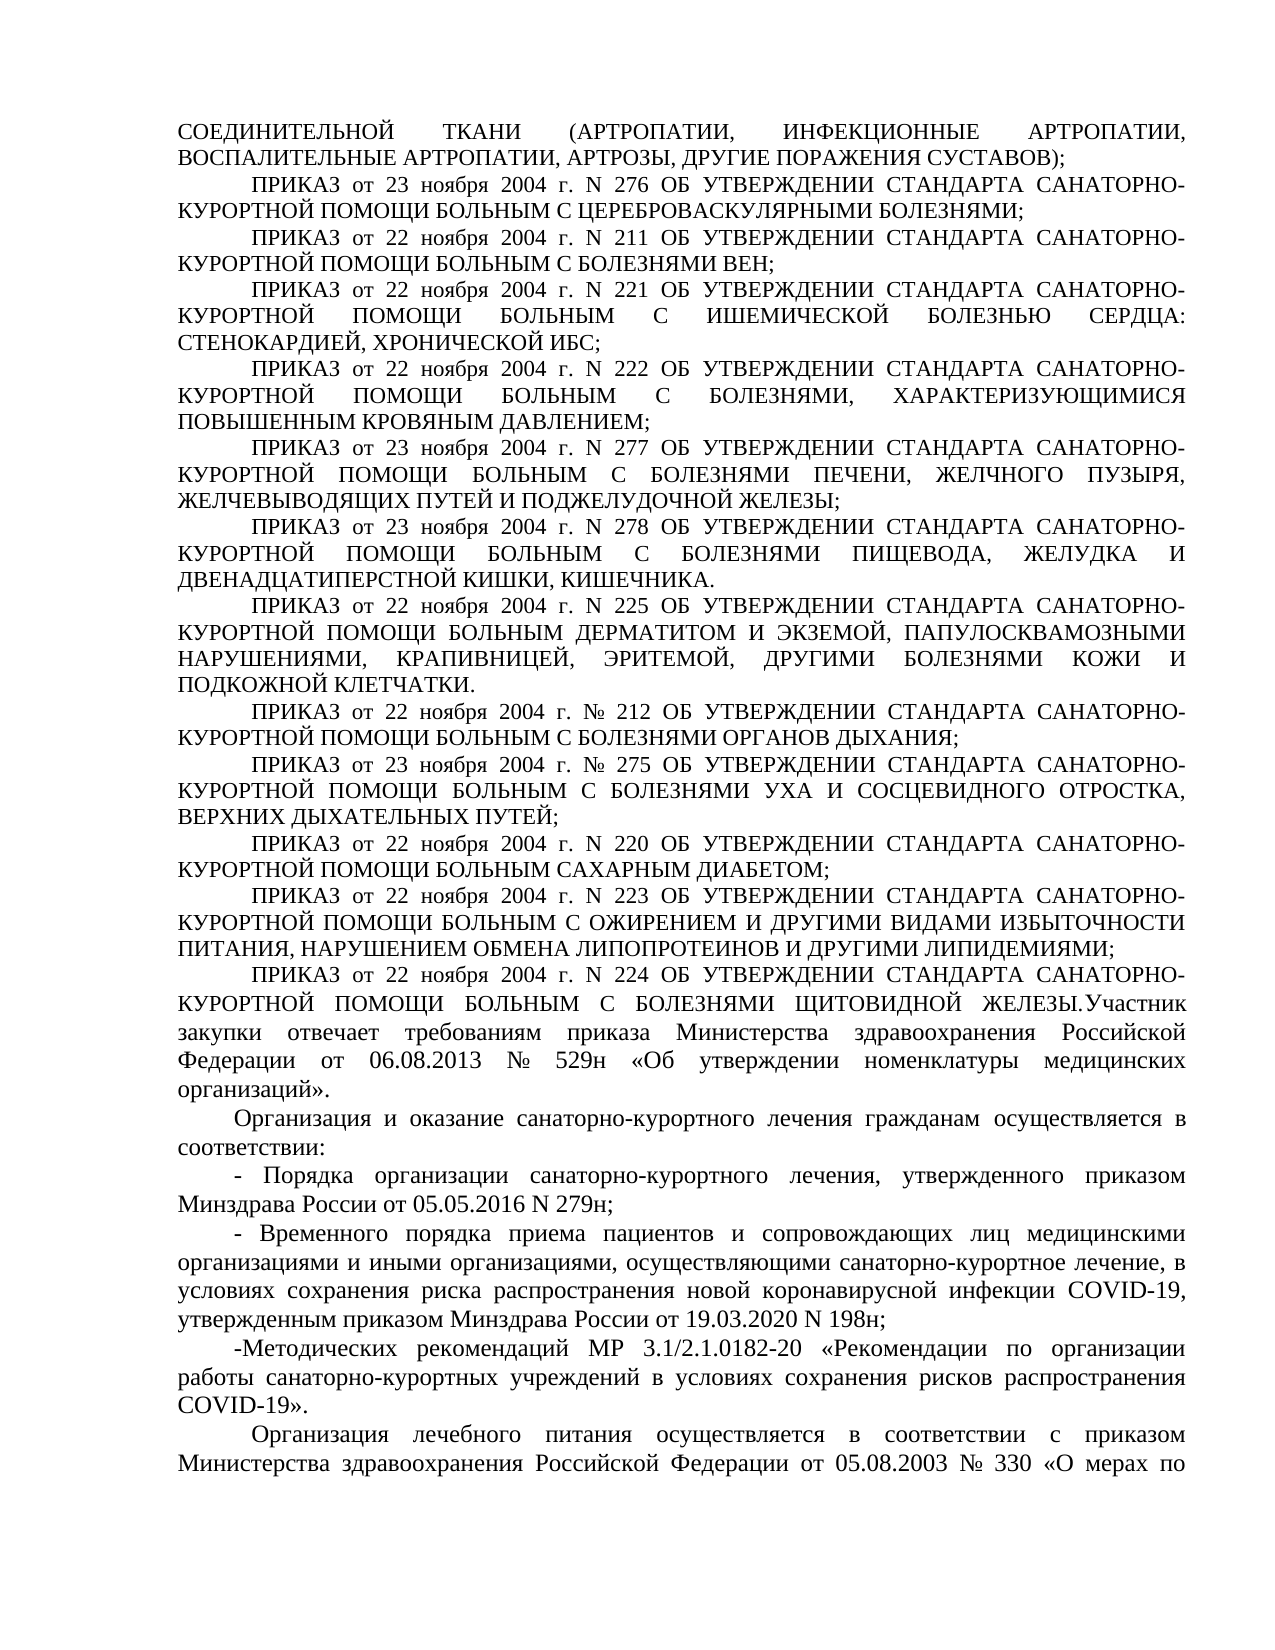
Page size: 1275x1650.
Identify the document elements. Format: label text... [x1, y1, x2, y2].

text -Методических рекомендаций МР 3.1/2.1.0182-20 «Рекомендации по организации работы санаторно-курортных учреждений в условиях сохранения рисков распространения COVID-19». [177, 1333, 1186, 1419]
text ПРИКАЗ от 22 ноября 2004 г. N 211 ОБ УТВЕРЖДЕНИИ СТАНДАРТА САНАТОРНО-КУРОРТНОЙ ПОМОЩИ БОЛЬНЫМ С БОЛЕЗНЯМИ ВЕН; [177, 223, 1186, 276]
text ПРИКАЗ от 23 ноября 2004 г. N 278 ОБ УТВЕРЖДЕНИИ СТАНДАРТА САНАТОРНО-КУРОРТНОЙ ПОМОЩИ БОЛЬНЫМ С БОЛЕЗНЯМИ ПИЩЕВОДА, ЖЕЛУДКА И ДВЕНАДЦАТИПЕРСТНОЙ КИШКИ, КИШЕЧНИКА. [177, 513, 1186, 592]
text ПРИКАЗ от 22 ноября 2004 г. N 225 ОБ УТВЕРЖДЕНИИ СТАНДАРТА САНАТОРНО-КУРОРТНОЙ ПОМОЩИ БОЛЬНЫМ ДЕРМАТИТОМ И ЭКЗЕМОЙ, ПАПУЛОСКВАМОЗНЫМИ НАРУШЕНИЯМИ, КРАПИВНИЦЕЙ, ЭРИТЕМОЙ, ДРУГИМИ БОЛЕЗНЯМИ КОЖИ И ПОДКОЖНОЙ КЛЕТЧАТКИ. [177, 592, 1186, 698]
text ПРИКАЗ от 22 ноября 2004 г. № 212 ОБ УТВЕРЖДЕНИИ СТАНДАРТА САНАТОРНО-КУРОРТНОЙ ПОМОЩИ БОЛЬНЫМ С БОЛЕЗНЯМИ ОРГАНОВ ДЫХАНИЯ; [177, 698, 1186, 751]
text ПРИКАЗ от 22 ноября 2004 г. N 221 ОБ УТВЕРЖДЕНИИ СТАНДАРТА САНАТОРНО-КУРОРТНОЙ ПОМОЩИ БОЛЬНЫМ С ИШЕМИЧЕСКОЙ БОЛЕЗНЬЮ СЕРДЦА: СТЕНОКАРДИЕЙ, ХРОНИЧЕСКОЙ ИБС; [177, 276, 1186, 355]
text ПРИКАЗ от 22 ноября 2004 г. N 224 ОБ УТВЕРЖДЕНИИ СТАНДАРТА САНАТОРНО-КУРОРТНОЙ ПОМОЩИ БОЛЬНЫМ С БОЛЕЗНЯМИ ЩИТОВИДНОЙ ЖЕЛЕЗЫ.Участник закупки отвечает требованиям приказа Министерства здравоохранения Российской Федерации от 06.08.2013 № 529н «Об утверждении номенклатуры медицинских организаций». [177, 961, 1186, 1103]
text - Порядка организации санаторно-курортного лечения, утвержденного приказом Минздрава России от 05.05.2016 N 279н; [177, 1160, 1186, 1218]
text ПРИКАЗ от 22 ноября 2004 г. N 223 ОБ УТВЕРЖДЕНИИ СТАНДАРТА САНАТОРНО-КУРОРТНОЙ ПОМОЩИ БОЛЬНЫМ С ОЖИРЕНИЕМ И ДРУГИМИ ВИДАМИ ИЗБЫТОЧНОСТИ ПИТАНИЯ, НАРУШЕНИЕМ ОБМЕНА ЛИПОПРОТЕИНОВ И ДРУГИМИ ЛИПИДЕМИЯМИ; [177, 882, 1186, 961]
text - Временного порядка приема пациентов и сопровождающих лиц медицинскими организациями и иными организациями, осуществляющими санаторно-курортное лечение, в условиях сохранения риска распространения новой коронавирусной инфекции COVID-19, утвержденным приказом Минздрава России от 19.03.2020 N 198н; [177, 1218, 1186, 1333]
text ПРИКАЗ от 22 ноября 2004 г. N 220 ОБ УТВЕРЖДЕНИИ СТАНДАРТА САНАТОРНО-КУРОРТНОЙ ПОМОЩИ БОЛЬНЫМ САХАРНЫМ ДИАБЕТОМ; [177, 830, 1186, 882]
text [177, 1419, 1186, 1477]
text ПРИКАЗ от 23 ноября 2004 г. N 277 ОБ УТВЕРЖДЕНИИ СТАНДАРТА САНАТОРНО-КУРОРТНОЙ ПОМОЩИ БОЛЬНЫМ С БОЛЕЗНЯМИ ПЕЧЕНИ, ЖЕЛЧНОГО ПУЗЫРЯ, ЖЕЛЧЕВЫВОДЯЩИХ ПУТЕЙ И ПОДЖЕЛУДОЧНОЙ ЖЕЛЕЗЫ; [177, 434, 1186, 513]
text ПРИКАЗ от 23 ноября 2004 г. № 275 ОБ УТВЕРЖДЕНИИ СТАНДАРТА САНАТОРНО-КУРОРТНОЙ ПОМОЩИ БОЛЬНЫМ С БОЛЕЗНЯМИ УХА И СОСЦЕВИДНОГО ОТРОСТКА, ВЕРХНИХ ДЫХАТЕЛЬНЫХ ПУТЕЙ; [177, 751, 1186, 830]
text ПРИКАЗ от 23 ноября 2004 г. N 276 ОБ УТВЕРЖДЕНИИ СТАНДАРТА САНАТОРНО-КУРОРТНОЙ ПОМОЩИ БОЛЬНЫМ С ЦЕРЕБРОВАСКУЛЯРНЫМИ БОЛЕЗНЯМИ; [177, 171, 1186, 223]
text ПРИКАЗ от 22 ноября 2004 г. N 222 ОБ УТВЕРЖДЕНИИ СТАНДАРТА САНАТОРНО-КУРОРТНОЙ ПОМОЩИ БОЛЬНЫМ С БОЛЕЗНЯМИ, ХАРАКТЕРИЗУЮЩИМИСЯ ПОВЫШЕННЫМ КРОВЯНЫМ ДАВЛЕНИЕМ; [177, 355, 1186, 434]
text Организация и оказание санаторно-курортного лечения гражданам осуществляется в соответствии: [177, 1103, 1186, 1160]
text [177, 118, 1186, 171]
